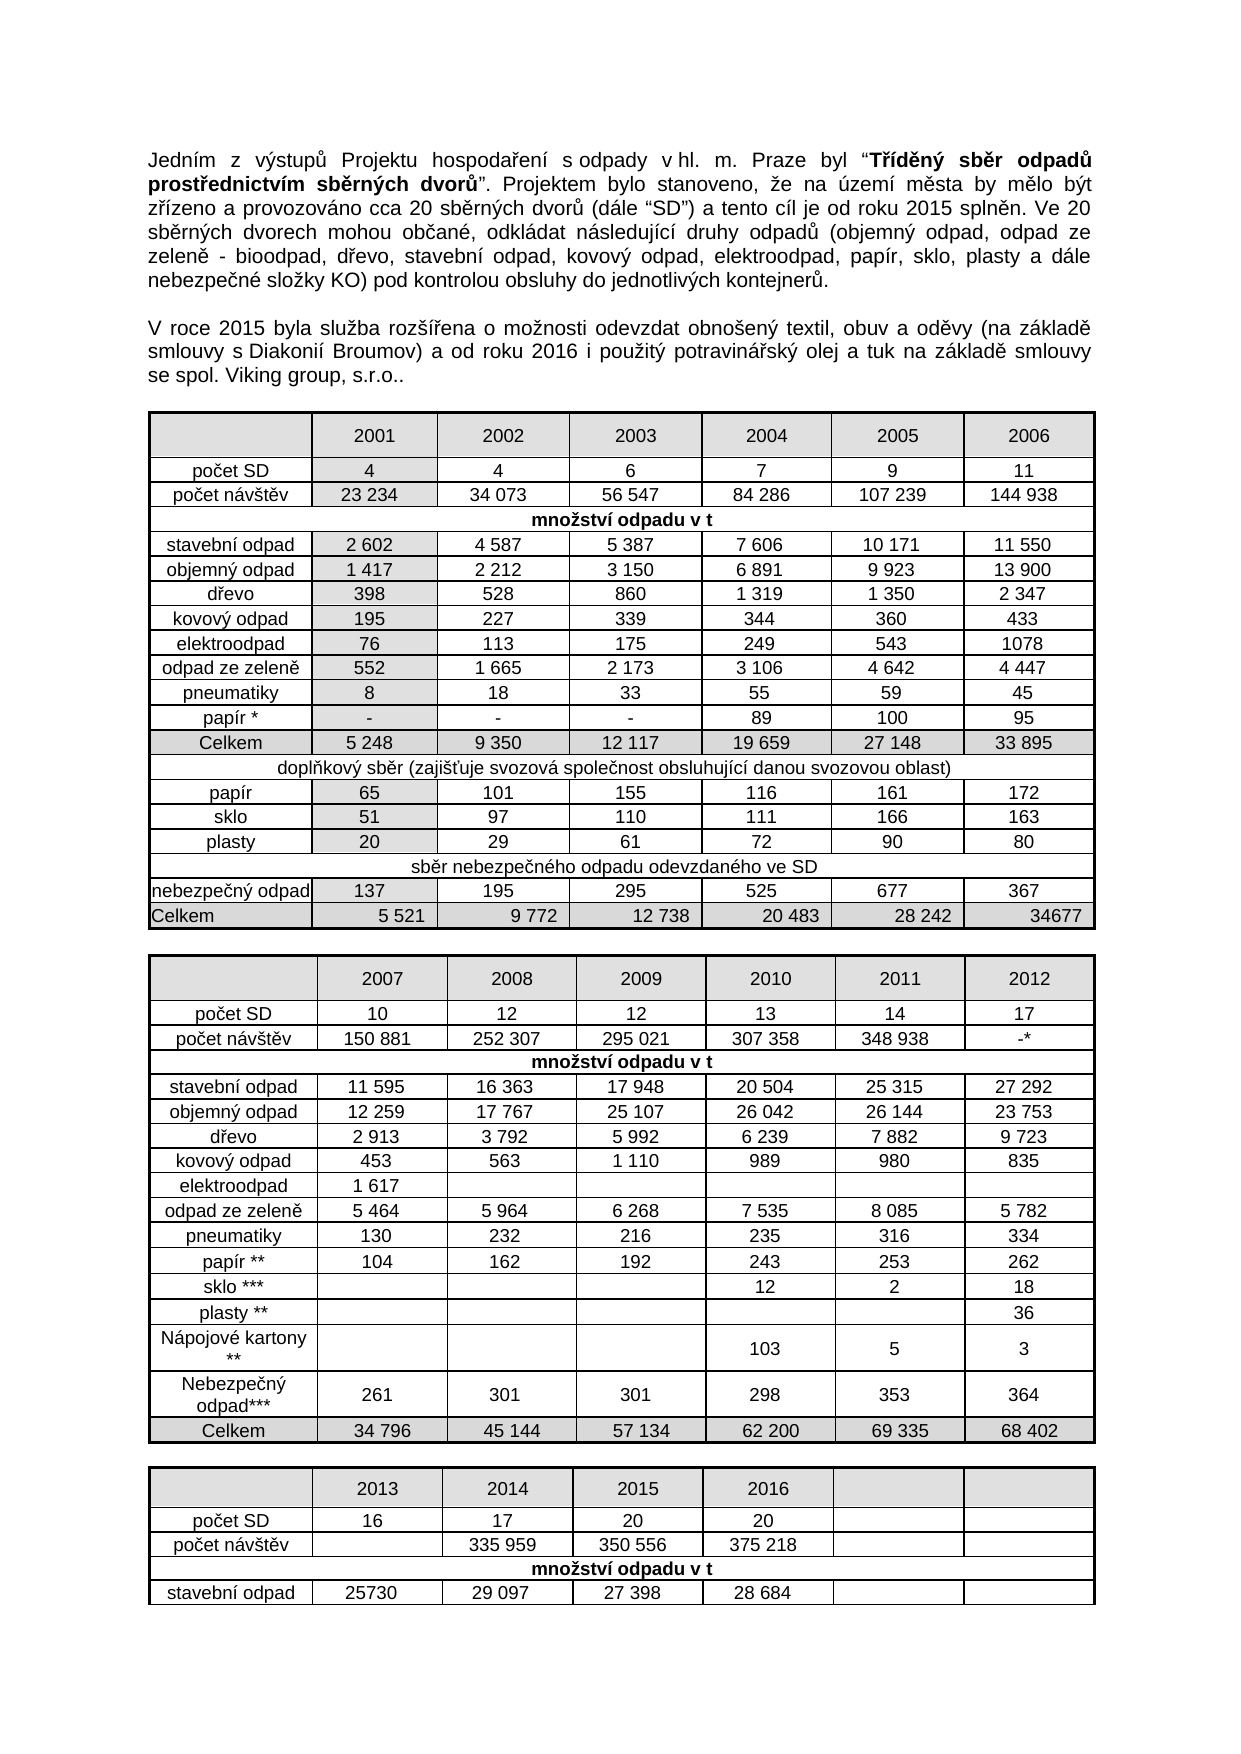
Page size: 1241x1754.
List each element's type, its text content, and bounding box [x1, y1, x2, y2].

table_cell 295 021 [577, 1026, 705, 1049]
table_cell [966, 1173, 1093, 1197]
table_cell 161 [832, 780, 963, 803]
table_cell 55 [703, 680, 831, 704]
table_cell 14 [836, 1001, 964, 1024]
table_cell [965, 1533, 1093, 1556]
table_cell 5 964 [448, 1198, 576, 1221]
table_cell 11 550 [965, 532, 1093, 555]
text V roce 2015 byla služba rozšířena o možnosti odevzdat obnošený textil, obuv a oděvy (na základě smlouvy s Diakonií Broumov) a od roku 2016 i použitý potravinářský olej a tuk na základě smlouvy se spol. Viking group, s.r.o.. [148, 315, 1093, 387]
table_cell 298 [707, 1372, 835, 1416]
table_cell 113 [438, 631, 569, 654]
table_cell 34 796 [318, 1418, 447, 1441]
table_cell 353 [836, 1372, 964, 1416]
table_cell 677 [832, 879, 963, 902]
table_cell [577, 1300, 705, 1324]
table_cell odpad ze zeleně [151, 1198, 317, 1221]
table_cell 97 [438, 805, 569, 828]
table_cell 12 259 [318, 1100, 447, 1122]
table_cell 25 315 [836, 1075, 964, 1098]
table_cell počet SD [151, 1508, 312, 1531]
table_cell 1 319 [703, 582, 831, 604]
table_cell 72 [703, 830, 831, 852]
table_cell 33 [570, 680, 701, 704]
table_cell [318, 1325, 447, 1370]
table_cell 6 891 [703, 557, 831, 580]
table_cell 16 [313, 1508, 442, 1531]
table_cell [707, 1300, 835, 1324]
table_cell 33 895 [965, 731, 1093, 754]
table_cell množství odpadu v t [151, 1557, 1093, 1579]
table_cell 27 292 [966, 1075, 1093, 1098]
table_cell 95 [965, 706, 1093, 729]
table_cell počet SD [151, 458, 311, 481]
table_cell 29 097 [443, 1581, 572, 1603]
table_cell elektroodpad [151, 1173, 317, 1197]
table_cell 27 148 [832, 731, 963, 754]
table_cell pneumatiky [151, 680, 311, 704]
table_cell - [313, 706, 437, 729]
table_cell 25730 [313, 1581, 442, 1603]
table_cell 375 218 [704, 1533, 833, 1556]
table_cell 360 [832, 606, 963, 629]
table_cell 301 [448, 1372, 576, 1416]
table_cell doplňkový sběr (zajišťuje svozová společnost obsluhující danou svozovou oblast) [151, 755, 1093, 778]
table_cell 1 350 [832, 582, 963, 604]
table_cell 7 [703, 458, 831, 481]
table_cell 5 992 [577, 1124, 705, 1147]
table_cell počet SD [151, 1001, 317, 1024]
table_cell 295 [570, 879, 701, 902]
table_cell [318, 1300, 447, 1324]
table_cell 45 [965, 680, 1093, 704]
table_cell 980 [836, 1149, 964, 1172]
table_cell 34677 [965, 903, 1093, 927]
table_cell 36 [966, 1300, 1093, 1324]
table_cell 59 [832, 680, 963, 704]
table_cell [448, 1274, 576, 1298]
table_header 2013 [313, 1469, 442, 1506]
table_cell 26 144 [836, 1100, 964, 1122]
table_cell odpad ze zeleně [151, 656, 311, 679]
table_cell 34 073 [438, 483, 569, 506]
table_cell počet návštěv [151, 1026, 317, 1049]
table_cell objemný odpad [151, 1100, 317, 1122]
table_cell stavební odpad [151, 532, 311, 555]
table_cell 25 107 [577, 1100, 705, 1122]
table_cell [834, 1533, 963, 1556]
table_cell 989 [707, 1149, 835, 1172]
table_cell dřevo [151, 582, 311, 604]
table_cell 12 738 [570, 903, 701, 927]
table_cell 65 [313, 780, 437, 803]
table_cell 166 [832, 805, 963, 828]
table_cell 3 792 [448, 1124, 576, 1147]
table_cell 1 110 [577, 1149, 705, 1172]
table_cell sklo *** [151, 1274, 317, 1298]
table_cell dřevo [151, 1124, 317, 1147]
table_cell 18 [438, 680, 569, 704]
table_cell 339 [570, 606, 701, 629]
table_cell 27 398 [574, 1581, 702, 1603]
table_cell papír [151, 780, 311, 803]
table_cell [834, 1508, 963, 1531]
table_cell 80 [965, 830, 1093, 852]
table_cell 7 535 [707, 1198, 835, 1221]
table_cell [448, 1325, 576, 1370]
table_cell 12 [707, 1274, 835, 1298]
table_cell 525 [703, 879, 831, 902]
table_cell 543 [832, 631, 963, 654]
table_cell 253 [836, 1248, 964, 1272]
table_header 2001 [313, 414, 437, 456]
table_cell 195 [438, 879, 569, 902]
table_cell 5 464 [318, 1198, 447, 1221]
table_cell 6 239 [707, 1124, 835, 1147]
table_cell 835 [966, 1149, 1093, 1172]
table_cell objemný odpad [151, 557, 311, 580]
table_cell 528 [438, 582, 569, 604]
table_cell 5 248 [313, 731, 437, 754]
table_cell 9 723 [966, 1124, 1093, 1147]
table_cell 84 286 [703, 483, 831, 506]
table_header 2016 [704, 1469, 833, 1506]
table_cell 20 [313, 830, 437, 852]
table_header 2008 [448, 957, 576, 1000]
table_cell 4 587 [438, 532, 569, 555]
table_cell 232 [448, 1223, 576, 1247]
table_cell 175 [570, 631, 701, 654]
table_cell Nápojové kartony ** [151, 1325, 317, 1370]
table_cell 301 [577, 1372, 705, 1416]
table_cell 17 [966, 1001, 1093, 1024]
table_cell 8 [313, 680, 437, 704]
table_cell 17 [443, 1508, 572, 1531]
table_cell 11 [965, 458, 1093, 481]
table_cell [577, 1325, 705, 1370]
table_cell 172 [965, 780, 1093, 803]
table_cell 4 [313, 458, 437, 481]
table_cell -* [966, 1026, 1093, 1049]
table_cell 227 [438, 606, 569, 629]
table_cell 335 959 [443, 1533, 572, 1556]
table_cell 110 [570, 805, 701, 828]
table_cell [836, 1300, 964, 1324]
table_cell 8 085 [836, 1198, 964, 1221]
text Jedním z výstupů Projektu hospodaření s odpady v hl. m. Praze byl “Tříděný sběr odpadů prostřednictvím sběrných dvorů”. Projektem bylo stanoveno, že na území města by mělo být zřízeno a provozováno cca 20 sběrných dvorů (dále “SD”) a tento cíl je od roku 2015 splněn. Ve 20 sběrných dvorech mohou občané, odkládat následující druhy odpadů (objemný odpad, odpad ze zeleně - bioodpad, dřevo, stavební odpad, kovový odpad, elektroodpad, papír, sklo, plasty a dále nebezpečné složky KO) pod kontrolou obsluhy do jednotlivých kontejnerů. [148, 148, 1093, 291]
table_cell stavební odpad [151, 1075, 317, 1098]
table_cell 2 [836, 1274, 964, 1298]
table_cell 28 242 [832, 903, 963, 927]
table_cell 20 504 [707, 1075, 835, 1098]
table_cell 2 347 [965, 582, 1093, 604]
table_header [151, 1469, 312, 1506]
table_cell Celkem [151, 731, 311, 754]
table_cell 6 [570, 458, 701, 481]
table_cell 76 [313, 631, 437, 654]
table_cell nebezpečný odpad [151, 879, 311, 902]
table_cell 17 948 [577, 1075, 705, 1098]
table_header 2015 [574, 1469, 702, 1506]
table_header 2004 [703, 414, 831, 456]
table_cell 350 556 [574, 1533, 702, 1556]
table_cell 155 [570, 780, 701, 803]
table_header [151, 414, 311, 456]
table_cell 262 [966, 1248, 1093, 1272]
table_cell 235 [707, 1223, 835, 1247]
table_cell 23 234 [313, 483, 437, 506]
table_cell [448, 1300, 576, 1324]
table_cell kovový odpad [151, 606, 311, 629]
table_cell 20 483 [703, 903, 831, 927]
table_cell pneumatiky [151, 1223, 317, 1247]
table_cell 20 [704, 1508, 833, 1531]
table_cell 89 [703, 706, 831, 729]
table_cell 5 782 [966, 1198, 1093, 1221]
table_cell [577, 1274, 705, 1298]
table_cell 5 521 [313, 903, 437, 927]
table_cell 261 [318, 1372, 447, 1416]
table_cell 860 [570, 582, 701, 604]
table_cell 9 923 [832, 557, 963, 580]
table_cell 348 938 [836, 1026, 964, 1049]
table_cell [448, 1173, 576, 1197]
table_cell 103 [707, 1325, 835, 1370]
table_header 2003 [570, 414, 701, 456]
table_cell 69 335 [836, 1418, 964, 1441]
table_cell 18 [966, 1274, 1093, 1298]
table_cell [318, 1274, 447, 1298]
table_header [834, 1469, 963, 1506]
table_cell elektroodpad [151, 631, 311, 654]
table_cell 1078 [965, 631, 1093, 654]
table_cell 252 307 [448, 1026, 576, 1049]
table_header 2007 [318, 957, 447, 1000]
table_cell 563 [448, 1149, 576, 1172]
table_cell 26 042 [707, 1100, 835, 1122]
table_header 2009 [577, 957, 705, 1000]
table_cell 216 [577, 1223, 705, 1247]
table_cell 28 684 [704, 1581, 833, 1603]
table_cell 68 402 [966, 1418, 1093, 1441]
table_cell 4 642 [832, 656, 963, 679]
table_cell 56 547 [570, 483, 701, 506]
table_cell 163 [965, 805, 1093, 828]
table_cell 116 [703, 780, 831, 803]
table_cell 16 363 [448, 1075, 576, 1098]
table_cell 20 [574, 1508, 702, 1531]
table_cell 453 [318, 1149, 447, 1172]
table_cell 249 [703, 631, 831, 654]
table_cell 107 239 [832, 483, 963, 506]
table_cell 364 [966, 1372, 1093, 1416]
table_cell 7 606 [703, 532, 831, 555]
table_cell kovový odpad [151, 1149, 317, 1172]
table_cell [965, 1508, 1093, 1531]
table_header [151, 957, 317, 1000]
table_cell 3 [966, 1325, 1093, 1370]
table_cell 9 [832, 458, 963, 481]
table_header 2010 [707, 957, 835, 1000]
table_cell 144 938 [965, 483, 1093, 506]
table_cell [707, 1173, 835, 1197]
table_cell 398 [313, 582, 437, 604]
table_cell 10 171 [832, 532, 963, 555]
table_cell papír ** [151, 1248, 317, 1272]
table_cell 433 [965, 606, 1093, 629]
table_cell množství odpadu v t [151, 507, 1093, 531]
table_cell 162 [448, 1248, 576, 1272]
table_cell 104 [318, 1248, 447, 1272]
table_cell 367 [965, 879, 1093, 902]
table_cell 552 [313, 656, 437, 679]
table_cell 3 150 [570, 557, 701, 580]
table_cell 2 173 [570, 656, 701, 679]
table_cell 3 106 [703, 656, 831, 679]
table_cell [577, 1173, 705, 1197]
table_cell 61 [570, 830, 701, 852]
table_cell sběr nebezpečného odpadu odevzdaného ve SD [151, 854, 1093, 877]
table_cell 45 144 [448, 1418, 576, 1441]
table_cell - [570, 706, 701, 729]
table_cell 9 772 [438, 903, 569, 927]
table_cell 12 [577, 1001, 705, 1024]
table_cell 243 [707, 1248, 835, 1272]
table_cell - [438, 706, 569, 729]
table_header 2012 [966, 957, 1093, 1000]
table_header 2011 [836, 957, 964, 1000]
table_cell 9 350 [438, 731, 569, 754]
table_cell 150 881 [318, 1026, 447, 1049]
table_cell 2 913 [318, 1124, 447, 1147]
table_cell 344 [703, 606, 831, 629]
table_cell 57 134 [577, 1418, 705, 1441]
table_cell 23 753 [966, 1100, 1093, 1122]
table_header [965, 1469, 1093, 1506]
table_cell [965, 1581, 1093, 1603]
table_cell 307 358 [707, 1026, 835, 1049]
table_cell 2 602 [313, 532, 437, 555]
table_cell 19 659 [703, 731, 831, 754]
table_cell 101 [438, 780, 569, 803]
table_cell [836, 1173, 964, 1197]
table_cell 137 [313, 879, 437, 902]
table_cell počet návštěv [151, 483, 311, 506]
table_cell 2 212 [438, 557, 569, 580]
table_cell 1 617 [318, 1173, 447, 1197]
table_cell 12 [448, 1001, 576, 1024]
table_header 2005 [832, 414, 963, 456]
table_header 2002 [438, 414, 569, 456]
table_cell 5 387 [570, 532, 701, 555]
table_cell 130 [318, 1223, 447, 1247]
table_cell [834, 1581, 963, 1603]
table_cell 17 767 [448, 1100, 576, 1122]
table_cell množství odpadu v t [151, 1051, 1093, 1073]
table_cell 192 [577, 1248, 705, 1272]
table_cell plasty [151, 830, 311, 852]
table_cell 316 [836, 1223, 964, 1247]
table_cell 7 882 [836, 1124, 964, 1147]
table_cell 29 [438, 830, 569, 852]
table_cell 111 [703, 805, 831, 828]
table_cell 1 665 [438, 656, 569, 679]
table_header 2006 [965, 414, 1093, 456]
table_cell Celkem [151, 1418, 317, 1441]
table_cell počet návštěv [151, 1533, 312, 1556]
table_cell 10 [318, 1001, 447, 1024]
table_cell 11 595 [318, 1075, 447, 1098]
table_cell 195 [313, 606, 437, 629]
table_cell 334 [966, 1223, 1093, 1247]
table_cell 4 [438, 458, 569, 481]
table_cell 13 900 [965, 557, 1093, 580]
table_cell 4 447 [965, 656, 1093, 679]
table_cell Celkem [151, 903, 311, 927]
table_cell 100 [832, 706, 963, 729]
table_cell 12 117 [570, 731, 701, 754]
table_cell sklo [151, 805, 311, 828]
table_cell 51 [313, 805, 437, 828]
table_cell [313, 1533, 442, 1556]
table_cell 90 [832, 830, 963, 852]
table_cell 5 [836, 1325, 964, 1370]
table_header 2014 [443, 1469, 572, 1506]
table_cell papír * [151, 706, 311, 729]
table_cell 62 200 [707, 1418, 835, 1441]
table_cell plasty ** [151, 1300, 317, 1324]
table_cell stavební odpad [151, 1581, 312, 1603]
table_cell 6 268 [577, 1198, 705, 1221]
table_cell 1 417 [313, 557, 437, 580]
table_cell 13 [707, 1001, 835, 1024]
table_cell Nebezpečný odpad*** [151, 1372, 317, 1416]
